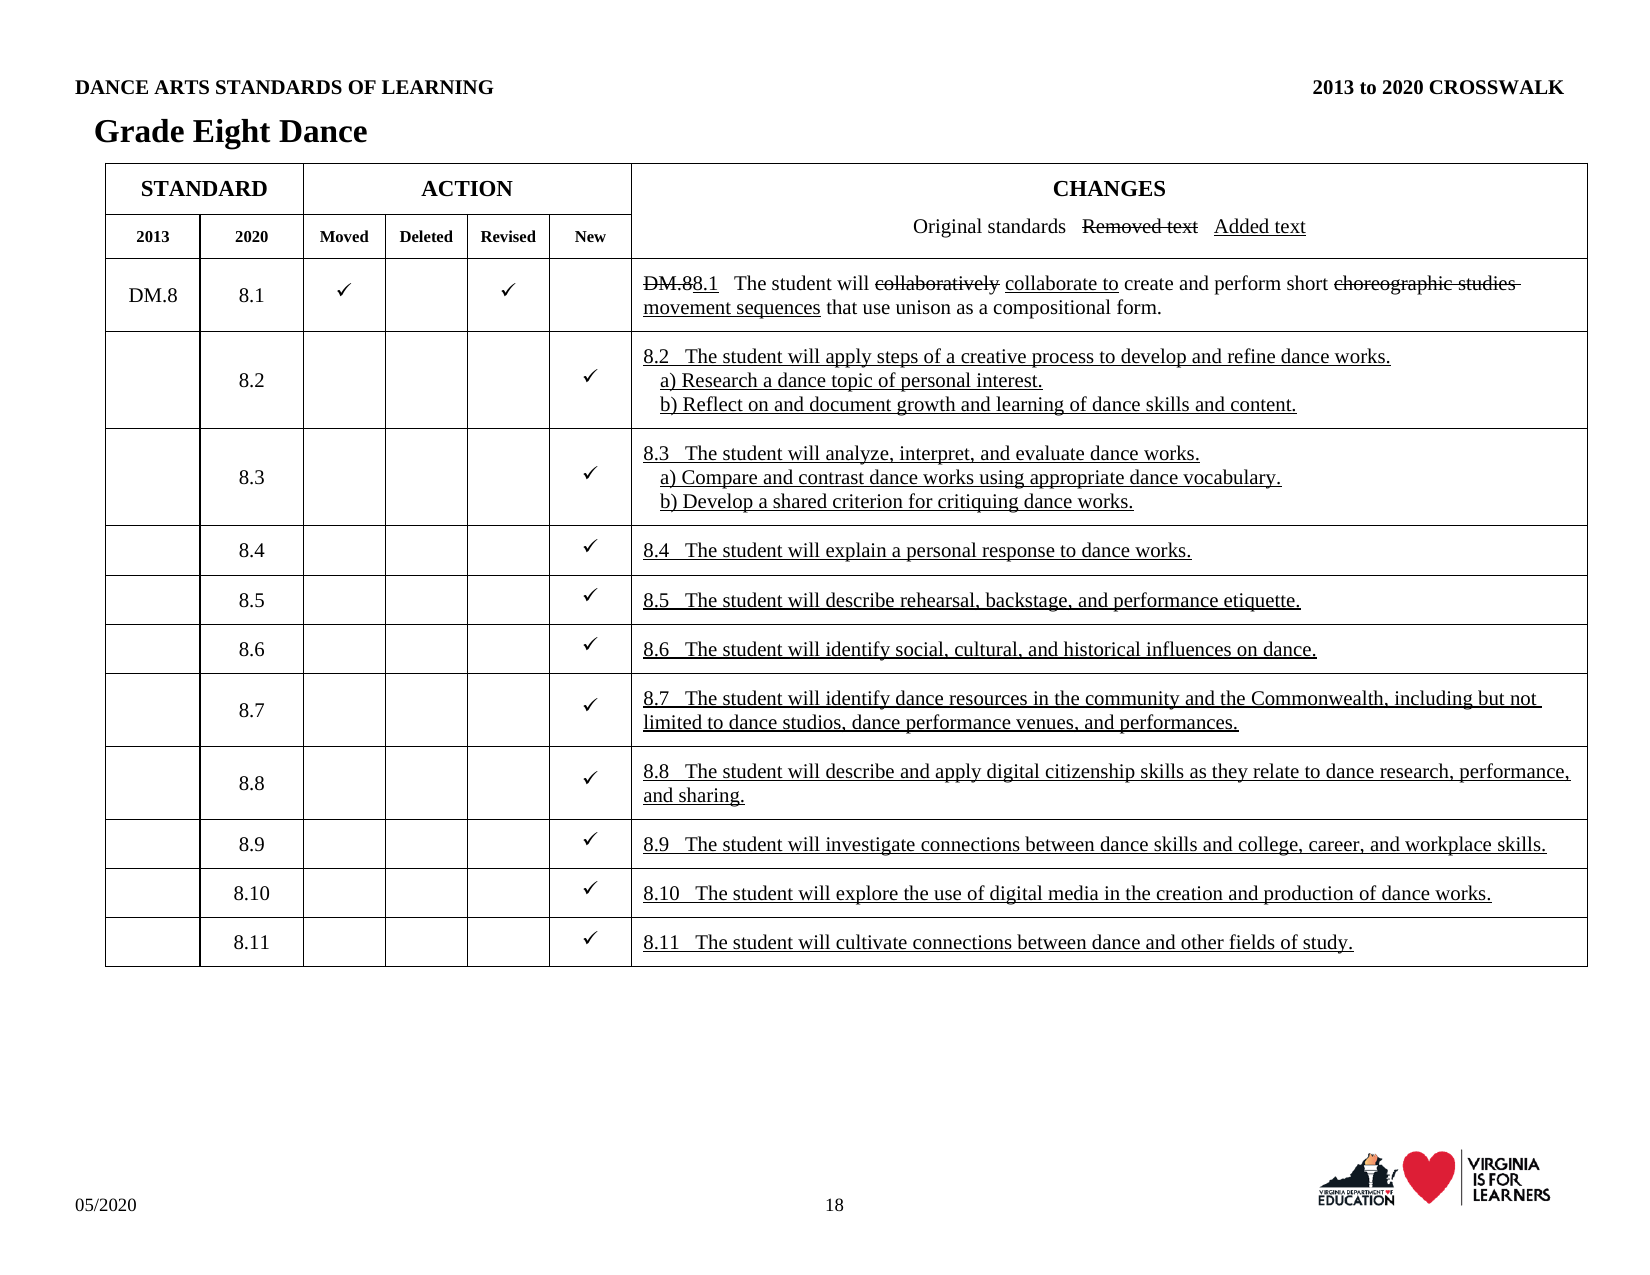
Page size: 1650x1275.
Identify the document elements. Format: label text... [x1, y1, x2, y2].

table_cell [468, 332, 549, 428]
table_cell 8.7 The student will identify dance resources in the community and the Commonwealth, including but not limited to dance studios, dance performance venues, and performances. [632, 674, 1587, 746]
table_cell [468, 820, 549, 868]
table_cell [304, 869, 385, 917]
table_cell [106, 625, 199, 673]
table_cell [550, 747, 631, 819]
table_cell [468, 526, 549, 574]
table_cell [304, 259, 385, 331]
table_cell New [550, 215, 631, 258]
table_cell [550, 625, 631, 673]
table_cell [386, 918, 467, 966]
table_cell [304, 674, 385, 746]
table_cell [304, 576, 385, 623]
table_cell 8.11 The student will cultivate connections between dance and other fields of study. [632, 918, 1587, 966]
table_cell [386, 820, 467, 868]
table_cell [304, 918, 385, 966]
table_cell [106, 869, 199, 917]
table_cell 8.10 [201, 869, 303, 917]
table_cell [468, 869, 549, 917]
table_cell 8.5 [201, 576, 303, 623]
table_cell 2020 [201, 215, 303, 258]
picture [1312, 1146, 1555, 1211]
table_cell [106, 820, 199, 868]
table_cell 8.7 [201, 674, 303, 746]
table_cell [468, 625, 549, 673]
table_header ACTION [304, 164, 631, 214]
table_cell 8.9 The student will investigate connections between dance skills and college, career, and workplace skills. [632, 820, 1587, 868]
table_cell Moved [304, 215, 385, 258]
table_cell 8.9 [201, 820, 303, 868]
table_cell [550, 918, 631, 966]
table_cell DM.88.1 The student will collaboratively collaborate to create and perform short choreographic studies movement sequences that use unison as a compositional form. [632, 259, 1587, 331]
table_cell [550, 429, 631, 525]
table_cell 8.5 The student will describe rehearsal, backstage, and performance etiquette. [632, 576, 1587, 623]
table_cell 8.6 The student will identify social, cultural, and historical influences on dance. [632, 625, 1587, 673]
table_cell [304, 429, 385, 525]
table_cell 8.3 The student will analyze, interpret, and evaluate dance works. a) Compare and contrast dance works using appropriate dance vocabulary. b) Develop a shared criterion for critiquing dance works. [632, 429, 1587, 525]
table_cell [304, 526, 385, 574]
table_cell [304, 625, 385, 673]
table_cell 8.6 [201, 625, 303, 673]
table_cell [550, 526, 631, 574]
table_cell 8.2 [201, 332, 303, 428]
table_cell [106, 429, 199, 525]
table_cell 8.2 The student will apply steps of a creative process to develop and refine dance works. a) Research a dance topic of personal interest. b) Reflect on and document growth and learning of dance skills and content. [632, 332, 1587, 428]
table_cell [468, 576, 549, 623]
table_cell [468, 747, 549, 819]
table_cell [386, 526, 467, 574]
table_cell [550, 259, 631, 331]
table_cell 8.10 The student will explore the use of digital media in the creation and production of dance works. [632, 869, 1587, 917]
table_cell [304, 332, 385, 428]
table_cell [550, 332, 631, 428]
table_cell [106, 526, 199, 574]
table_cell [550, 674, 631, 746]
table_cell [106, 674, 199, 746]
table_cell [386, 576, 467, 623]
table_cell [386, 674, 467, 746]
table_cell [386, 259, 467, 331]
table_cell [386, 332, 467, 428]
table_header STANDARD [106, 164, 303, 214]
table_cell 8.11 [201, 918, 303, 966]
table_cell 8.4 The student will explain a personal response to dance works. [632, 526, 1587, 574]
table_header CHANGES Original standards Removed text Added text [632, 164, 1587, 258]
table_cell [304, 820, 385, 868]
table_cell [304, 747, 385, 819]
table_cell [468, 918, 549, 966]
table_cell [550, 576, 631, 623]
table_cell [106, 918, 199, 966]
table_cell [386, 625, 467, 673]
text Grade Eight Dance [94, 112, 1575, 150]
table_cell 8.4 [201, 526, 303, 574]
table_cell 2013 [106, 215, 199, 258]
table_cell [468, 429, 549, 525]
table_cell 8.1 [201, 259, 303, 331]
table_cell [386, 747, 467, 819]
table_cell [550, 869, 631, 917]
table_cell [468, 259, 549, 331]
table_cell [106, 576, 199, 623]
table_cell Revised [468, 215, 549, 258]
table_cell DM.8 [106, 259, 199, 331]
table_cell 8.3 [201, 429, 303, 525]
table_cell [550, 820, 631, 868]
table_cell 8.8 The student will describe and apply digital citizenship skills as they relate to dance research, performance, and sharing. [632, 747, 1587, 819]
table_cell [386, 429, 467, 525]
table_cell Deleted [386, 215, 467, 258]
table_cell 8.8 [201, 747, 303, 819]
table_cell [106, 332, 199, 428]
table_cell [468, 674, 549, 746]
table_cell [106, 747, 199, 819]
table_cell [386, 869, 467, 917]
